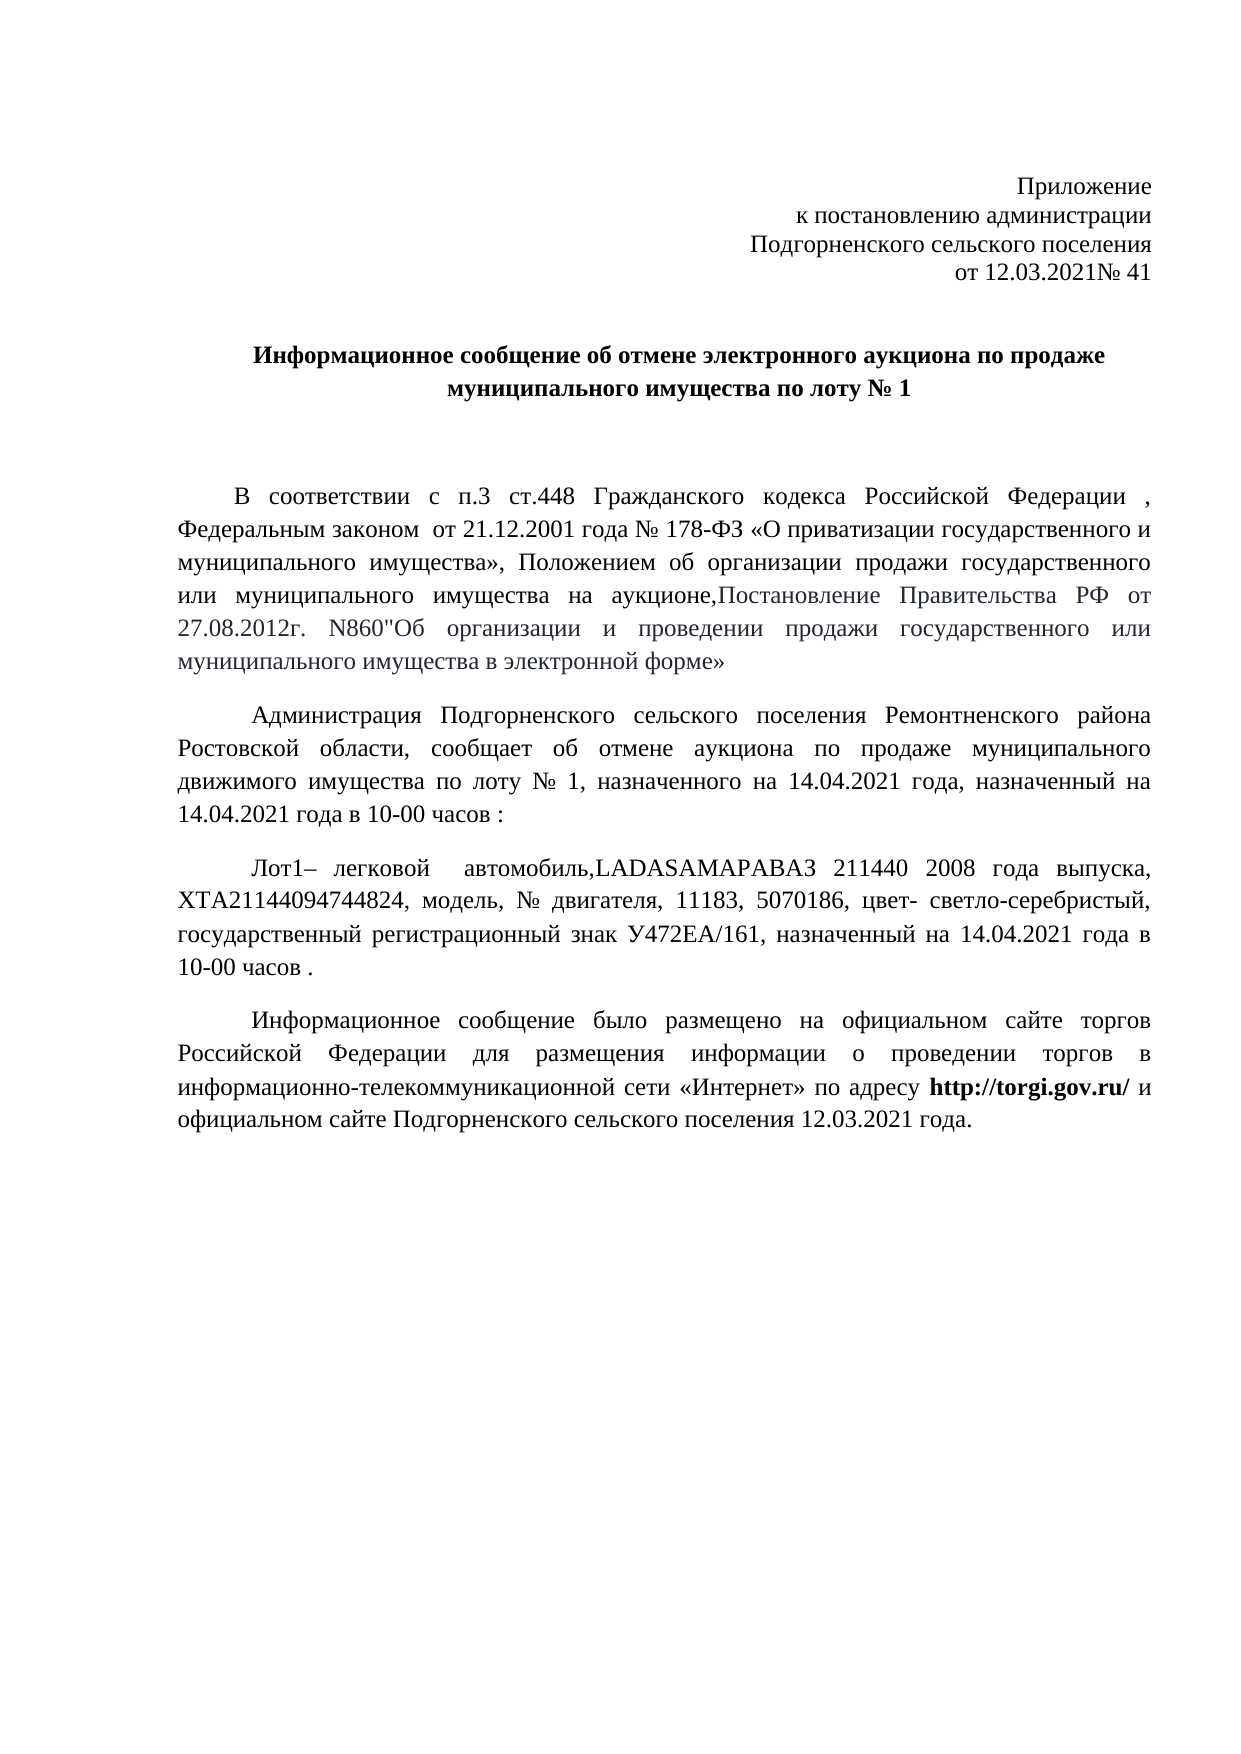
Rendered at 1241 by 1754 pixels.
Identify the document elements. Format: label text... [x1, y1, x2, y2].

text Подгорненского сельского поселения [177, 229, 1152, 257]
text В соответствии с п.3 ст.448 Гражданского кодекса Российской Федерации , Федеральным законом от 21.12.2001 года № 178-ФЗ «О приватизации государственного и муниципального имущества», Положением об организации продажи государственного или муниципального имущества на аукционе,Постановление Правительства РФ от 27.08.2012г. N860"Об организации и проведении продажи государственного или муниципального имущества в электронной форме» [177, 642, 1152, 674]
text к постановлению администрации [177, 200, 1152, 229]
text В соответствии с п.3 ст.448 Гражданского кодекса Российской Федерации , Федеральным законом от 21.12.2001 года № 178-ФЗ «О приватизации государственного и муниципального имущества», Положением об организации продажи государственного или муниципального имущества на аукционе,Постановление Правительства РФ от 27.08.2012г. N860"Об организации и проведении продажи государственного или муниципального имущества в электронной форме» [177, 481, 1152, 613]
text Лот1– легковой автомобиль,LADASAMAPABAЗ 211440 2008 года выпуска, XTA21144094744824, модель, № двигателя, 11183, 5070186, цвет- светло-серебристый, государственный регистрационный знак У472ЕА/161, назначенный на 14.04.2021 года в 10-00 часов . [177, 853, 1152, 980]
text Информационное сообщение было размещено на официальном сайте торгов Российской Федерации для размещения информации о проведении торгов в информационно-телекоммуникационной сети «Интернет» по адресу http://torgi.gov.ru/ и официальном сайте Подгорненского сельского поселения 12.03.2021 года. [177, 1006, 1152, 1133]
text Приложение [177, 171, 1152, 200]
text Информационное сообщение об отмене электронного аукциона по продаже муниципального имущества по лоту № 1 [207, 340, 1152, 402]
text от 12.03.2021№ 41 [177, 257, 1152, 286]
text Администрация Подгорненского сельского поселения Ремонтненского района Ростовской области, сообщает об отмене аукциона по продаже муниципального движимого имущества по лоту № 1, назначенного на 14.04.2021 года, назначенный на 14.04.2021 года в 10-00 часов : [177, 700, 1152, 827]
